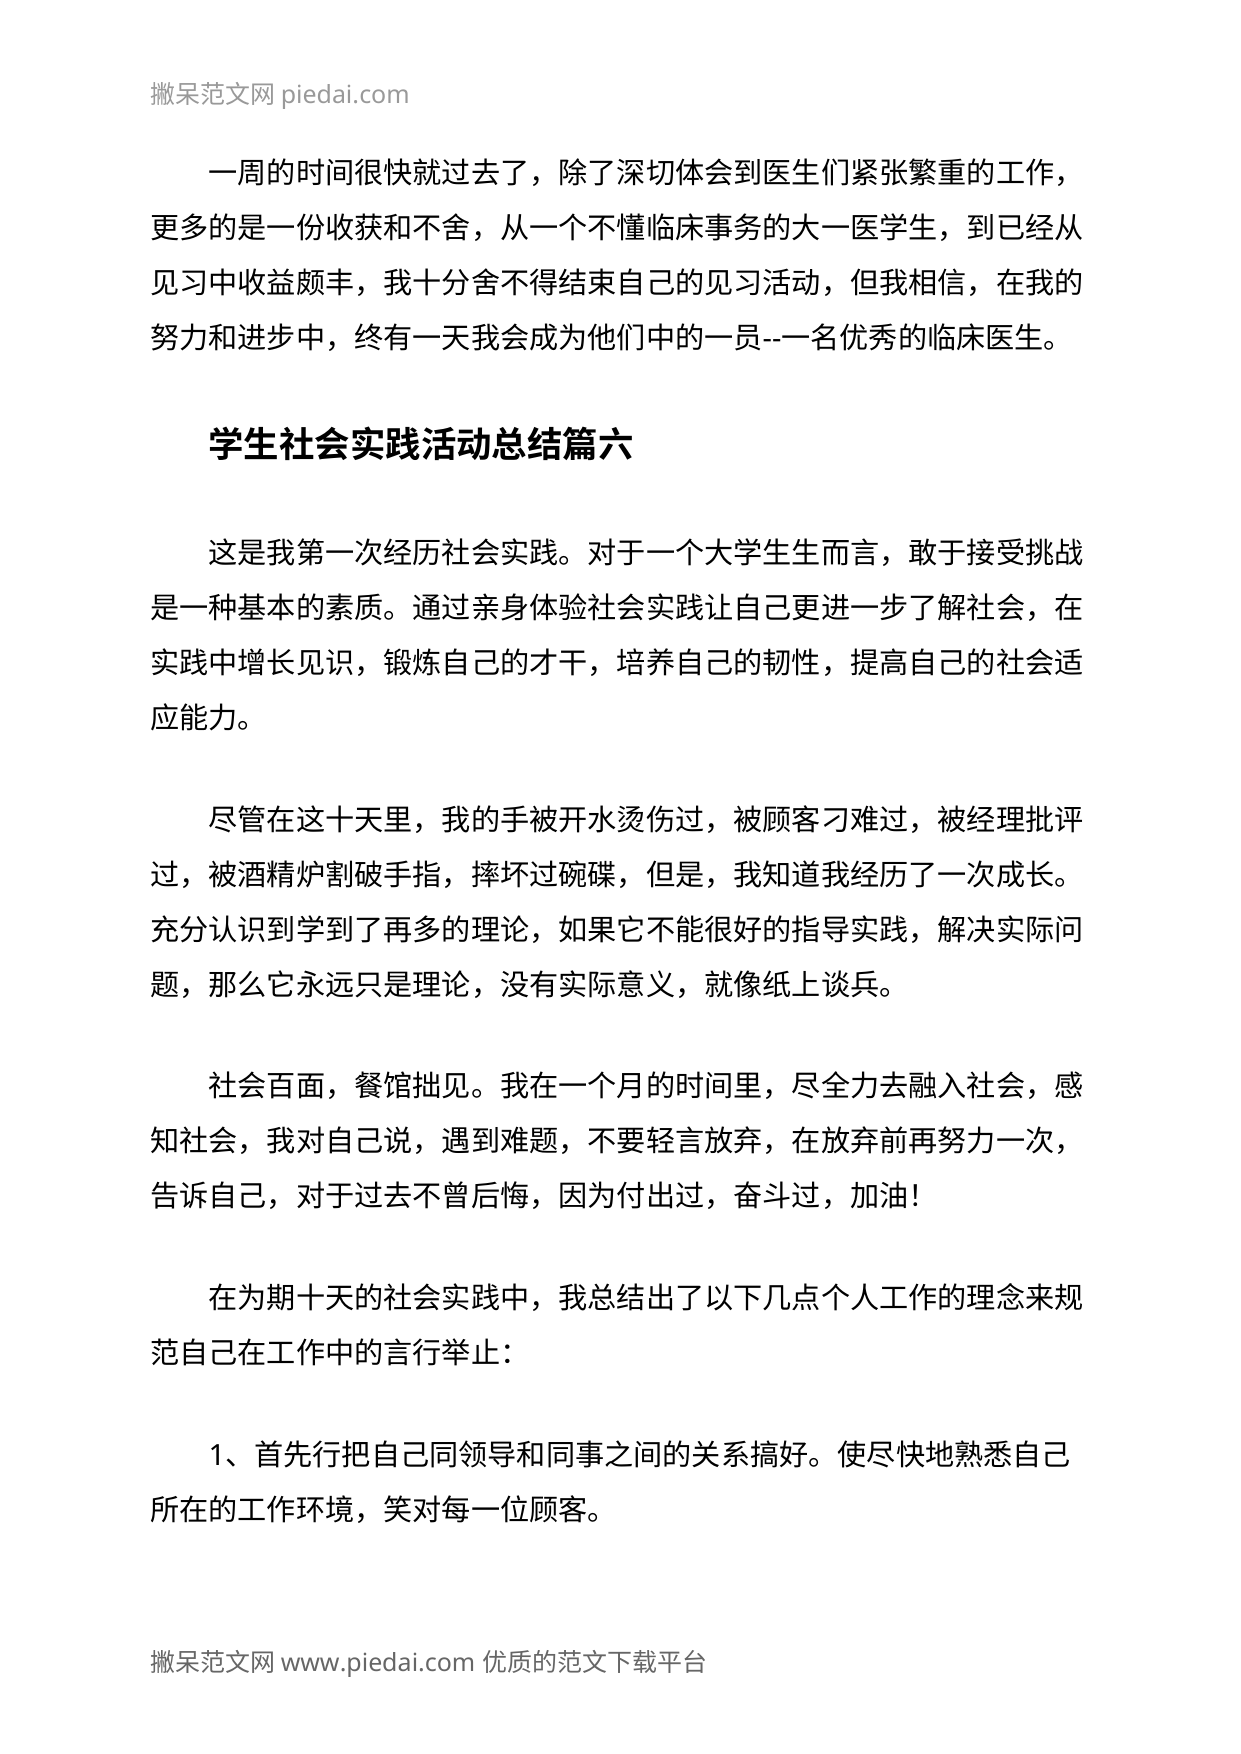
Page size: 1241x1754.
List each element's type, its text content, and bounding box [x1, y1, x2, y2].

text 这是我第一次经历社会实践。对于一个大学生生而言，敢于接受挑战是一种基本的素质。通过亲身体验社会实践让自己更进一步了解社会，在实践中增长见识，锻炼自己的才干，培养自己的韧性，提高自己的社会适应能力。 [150, 530, 1090, 737]
text 尽管在这十天里，我的手被开水烫伤过，被顾客刁难过，被经理批评过，被酒精炉割破手指，摔坏过碗碟，但是，我知道我经历了一次成长。充分认识到学到了再多的理论，如果它不能很好的指导实践，解决实际问题，那么它永远只是理论，没有实际意义，就像纸上谈兵。 [150, 797, 1090, 1003]
text 社会百面，餐馆拙见。我在一个月的时间里，尽全力去融入社会，感知社会，我对自己说，遇到难题，不要轻言放弃，在放弃前再努力一次，告诉自己，对于过去不曾后悔，因为付出过，奋斗过，加油！ [150, 1063, 1090, 1215]
text 在为期十天的社会实践中，我总结出了以下几点个人工作的理念来规范自己在工作中的言行举止： [150, 1274, 1090, 1372]
text 一周的时间很快就过去了，除了深切体会到医生们紧张繁重的工作，更多的是一份收获和不舍，从一个不懂临床事务的大一医学生，到已经从见习中收益颇丰，我十分舍不得结束自己的见习活动，但我相信，在我的努力和进步中，终有一天我会成为他们中的一员--一名优秀的临床医生。 [150, 150, 1090, 357]
text 1、首先行把自己同领导和同事之间的关系搞好。使尽快地熟悉自己所在的工作环境，笑对每一位顾客。 [150, 1431, 1090, 1528]
text 学生社会实践活动总结篇六 [150, 417, 1090, 468]
